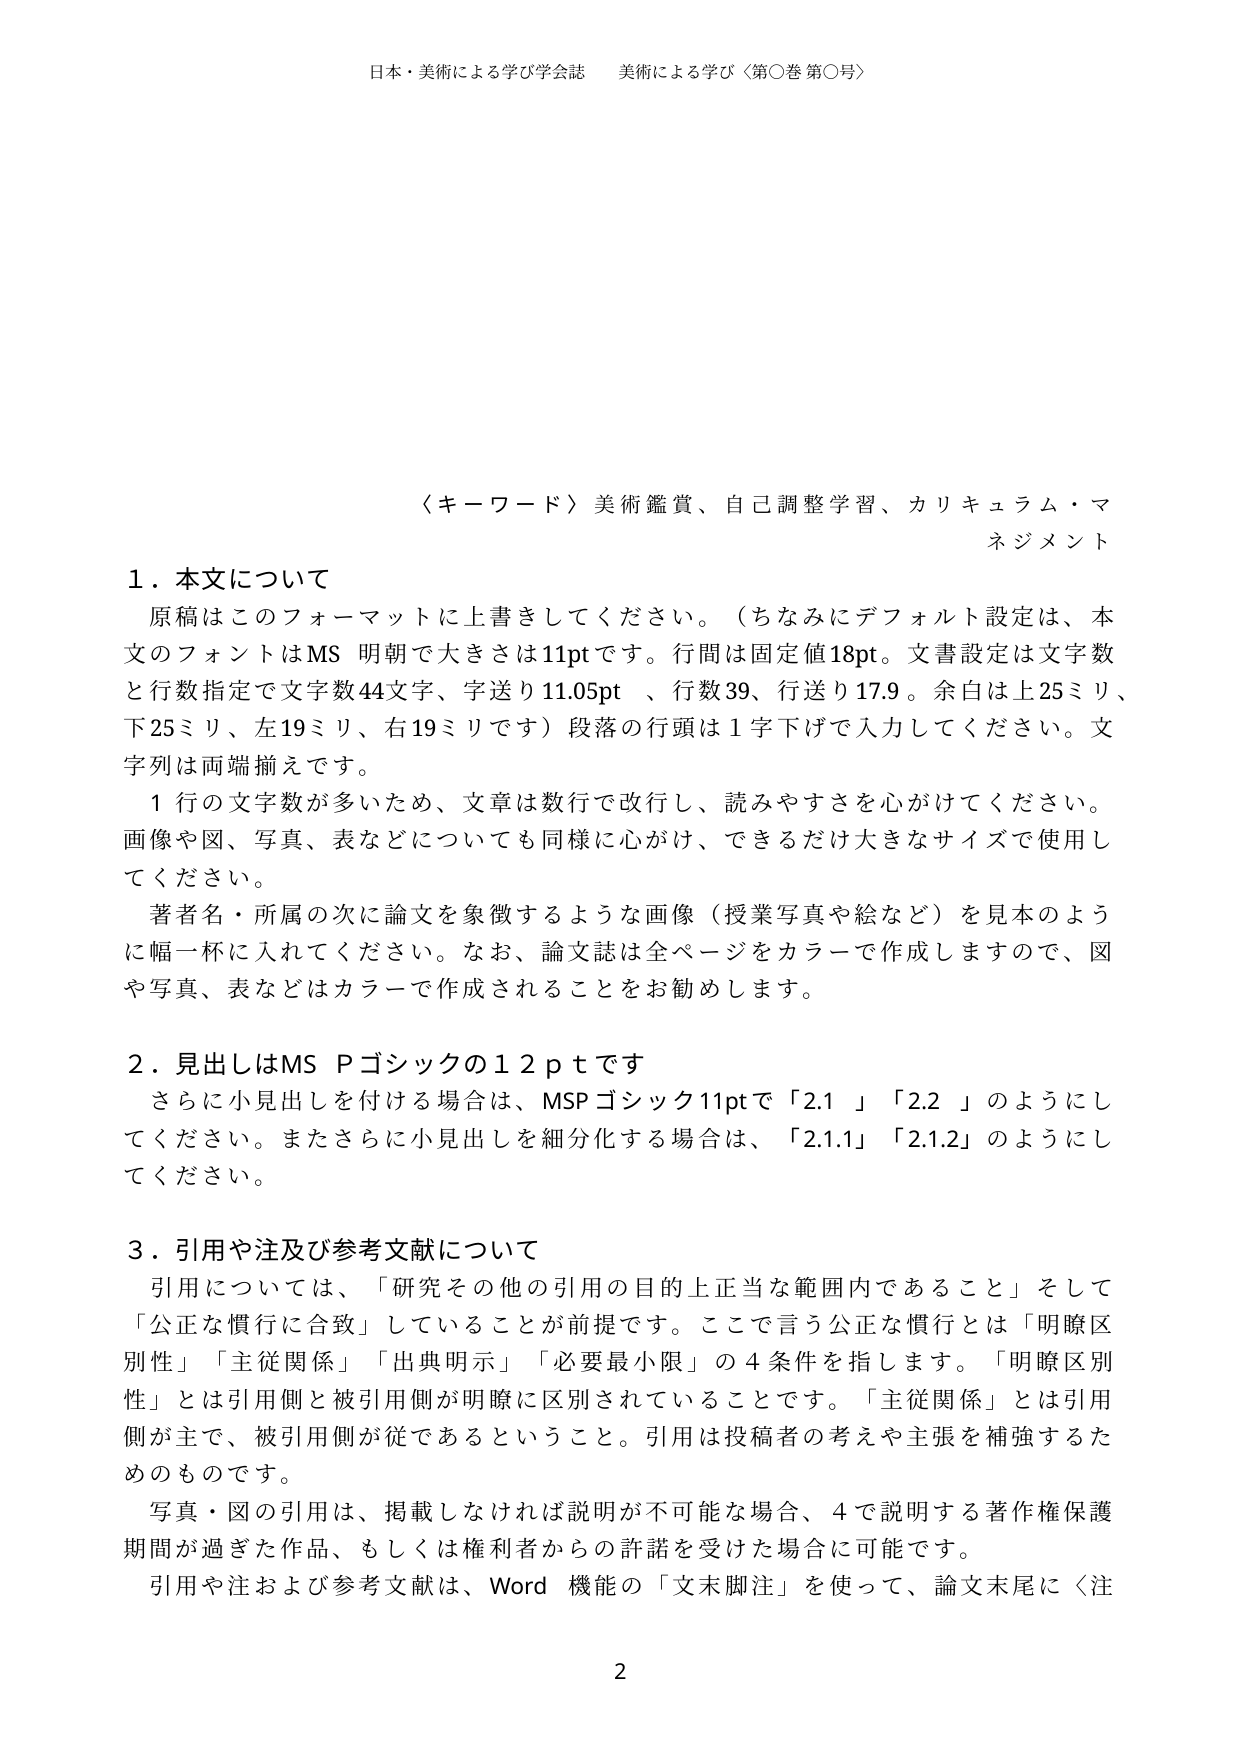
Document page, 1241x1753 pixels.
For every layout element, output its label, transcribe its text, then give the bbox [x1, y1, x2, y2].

text 写真・図の引用は、掲載しなければ説明が不可能な場合、４で説明する著作権保護期間が過ぎた作品、もしくは権利者からの許諾を受けた場合に可能です。 [123, 1491, 1117, 1566]
text １．本文について [123, 559, 1117, 596]
text 1行の文字数が多いため、文章は数行で改行し、読みやすさを心がけてください。画像や図、写真、表などについても同様に心がけ、できるだけ大きなサイズで使用してください。 [123, 783, 1117, 895]
text 〈キーワード〉美術鑑賞、自己調整学習、カリキュラム・マネジメント [123, 484, 1117, 559]
text ３．引用や注及び参考文献について [123, 1230, 1117, 1268]
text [123, 1566, 1117, 1603]
text 引用については、「研究その他の引用の目的上正当な範囲内であること」そして「公正な慣行に合致」していることが前提です。ここで言う公正な慣行とは「明瞭区別性」「主従関係」「出典明示」「必要最小限」の４条件を指します。「明瞭区別性」とは引用側と被引用側が明瞭に区別されていることです。「主従関係」とは引用側が主で、被引用側が従であるということ。引用は投稿者の考えや主張を補強するためのものです。 [123, 1268, 1117, 1491]
text 著者名・所属の次に論文を象徴するような画像（授業写真や絵など）を見本のように幅一杯に入れてください。なお、論文誌は全ページをカラーで作成しますので、図や写真、表などはカラーで作成されることをお勧めします。 [123, 895, 1117, 1007]
text ２．見出しはMSＰゴシックの１２ｐｔです [123, 1044, 1117, 1081]
text 原稿はこのフォーマットに上書きしてください。（ちなみにデフォルト設定は、本文のフォントはMS明朝で大きさは11ptです。行間は固定値18pt。文書設定は文字数と行数指定で文字数44文字、字送り11.05pt、行数39、行送り17.9。余白は上25ミリ、下25ミリ、左19ミリ、右19ミリです）段落の行頭は１字下げで入力してください。文字列は両端揃えです。 [123, 596, 1117, 783]
text さらに小見出しを付ける場合は、MSPゴシック11ptで「2.1」「2.2」のようにしてください。またさらに小見出しを細分化する場合は、「2.1.1」「2.1.2」のようにしてください。 [123, 1081, 1117, 1193]
